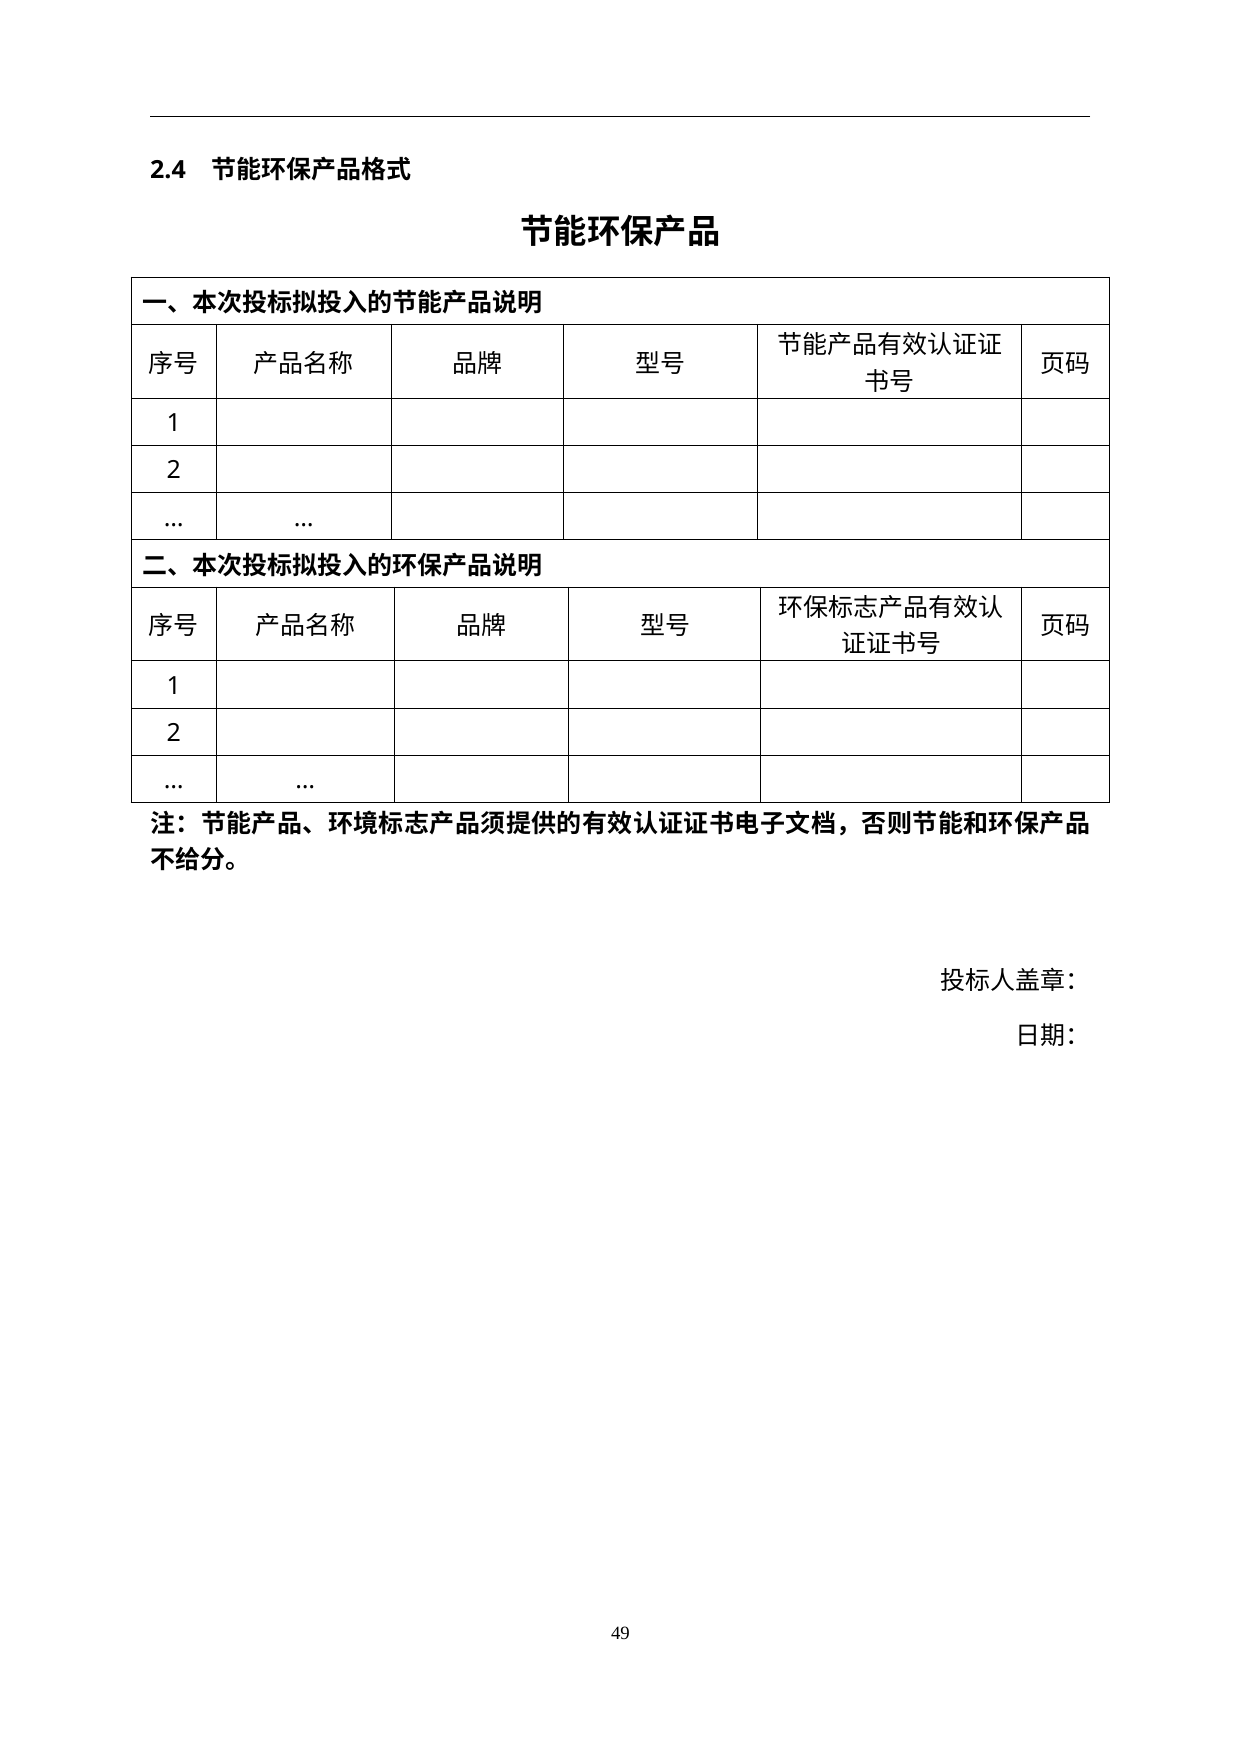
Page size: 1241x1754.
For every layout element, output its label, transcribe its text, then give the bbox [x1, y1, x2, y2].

table_cell [395, 709, 568, 755]
table_cell [1022, 661, 1109, 707]
table_cell 序号 [132, 325, 216, 397]
table_cell 序号 [132, 588, 216, 660]
table_header 一、本次投标拟投入的节能产品说明 [132, 278, 1109, 324]
table_cell [217, 446, 391, 492]
table_cell [564, 446, 757, 492]
table_cell [395, 661, 568, 707]
table_cell [392, 493, 563, 539]
table_cell 产品名称 [217, 325, 391, 397]
table_cell 品牌 [392, 325, 563, 397]
table_cell 型号 [564, 325, 757, 397]
table_cell [1022, 493, 1109, 539]
table_cell … [132, 756, 216, 802]
table_cell 品牌 [395, 588, 568, 660]
table_cell 页码 [1022, 325, 1109, 397]
table_cell [392, 399, 563, 445]
table_cell [1022, 709, 1109, 755]
subtitle 2.4 节能环保产品格式 [150, 150, 1090, 186]
table_cell [217, 661, 394, 707]
table_cell [217, 399, 391, 445]
table_cell [761, 709, 1021, 755]
table_cell 环保标志产品有效认证证书号 [761, 588, 1021, 660]
table_cell 产品名称 [217, 588, 394, 660]
table_cell 节能产品有效认证证书号 [758, 325, 1021, 397]
table_cell … [217, 756, 394, 802]
table_cell [758, 493, 1021, 539]
table_cell 2 [132, 709, 216, 755]
table_cell 1 [132, 661, 216, 707]
table_cell [1022, 756, 1109, 802]
table_cell [569, 756, 760, 802]
table_cell [392, 446, 563, 492]
table_cell 2 [132, 446, 216, 492]
table_cell [1022, 399, 1109, 445]
table_cell [395, 756, 568, 802]
table_cell … [217, 493, 391, 539]
table_cell 1 [132, 399, 216, 445]
text 日期： [150, 1015, 1090, 1051]
table_cell 型号 [569, 588, 760, 660]
table_cell 页码 [1022, 588, 1109, 660]
table_cell [217, 709, 394, 755]
table_cell [761, 661, 1021, 707]
table_cell [564, 493, 757, 539]
table_cell [758, 399, 1021, 445]
table_cell … [132, 493, 216, 539]
table_cell [569, 661, 760, 707]
table_cell [761, 756, 1021, 802]
text 投标人盖章： [150, 961, 1090, 997]
table_cell [569, 709, 760, 755]
table_cell [564, 399, 757, 445]
text 节能环保产品 [150, 204, 1090, 253]
table_cell [758, 446, 1021, 492]
table_cell 二、本次投标拟投入的环保产品说明 [132, 540, 1109, 587]
text 注：节能产品、环境标志产品须提供的有效认证证书电子文档，否则节能和环保产品不给分。 [150, 803, 1090, 876]
table_cell [1022, 446, 1109, 492]
